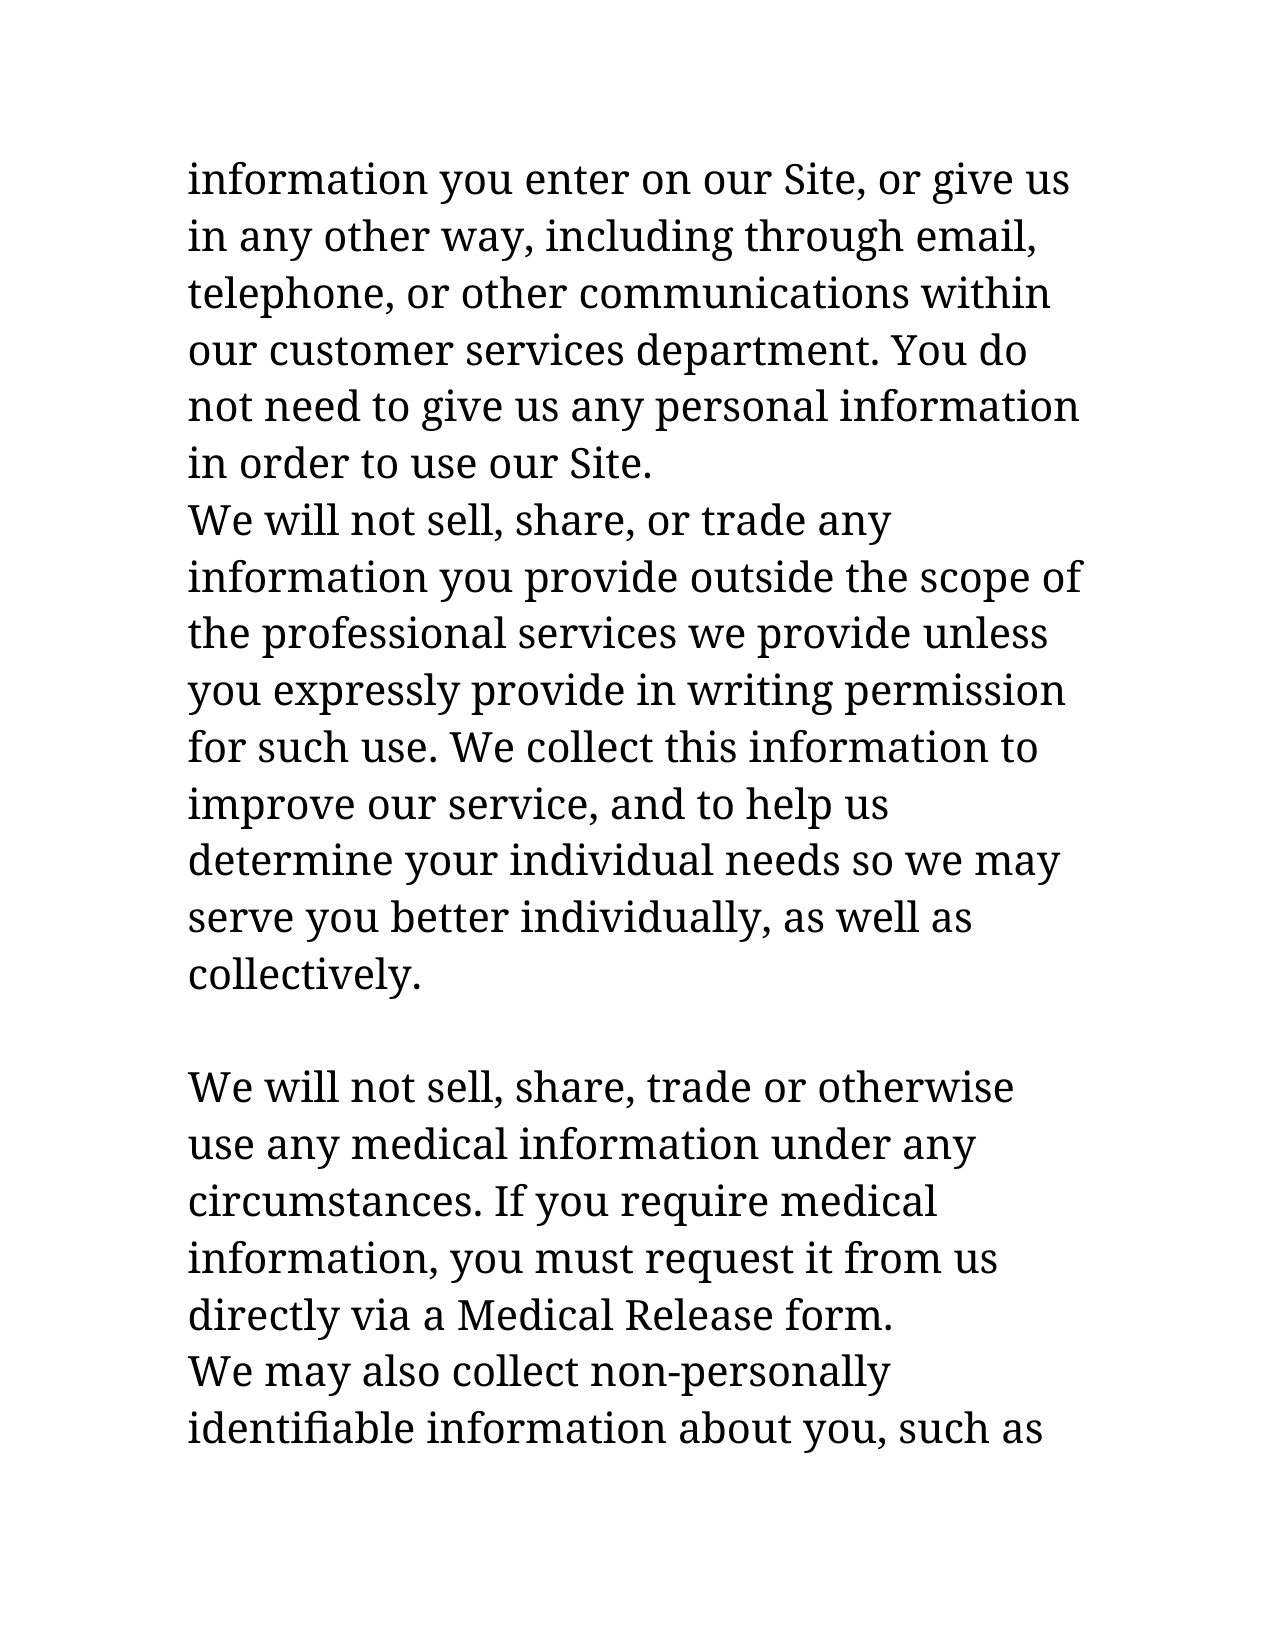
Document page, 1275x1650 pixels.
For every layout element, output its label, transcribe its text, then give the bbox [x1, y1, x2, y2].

text We will not sell, share, or trade any information you provide outside the scope of the professional services we provide unless you expressly provide in writing permission for such use. We collect this information to improve our service, and to help us determine your individual needs so we may serve you better individually, as well as collectively. [187, 491, 1087, 1002]
text We will not sell, share, trade or otherwise use any medical information under any circumstances. If you require medical information, you must request it from us directly via a Medical Release form. [187, 1058, 1087, 1342]
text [187, 150, 1087, 491]
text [187, 1342, 1087, 1456]
